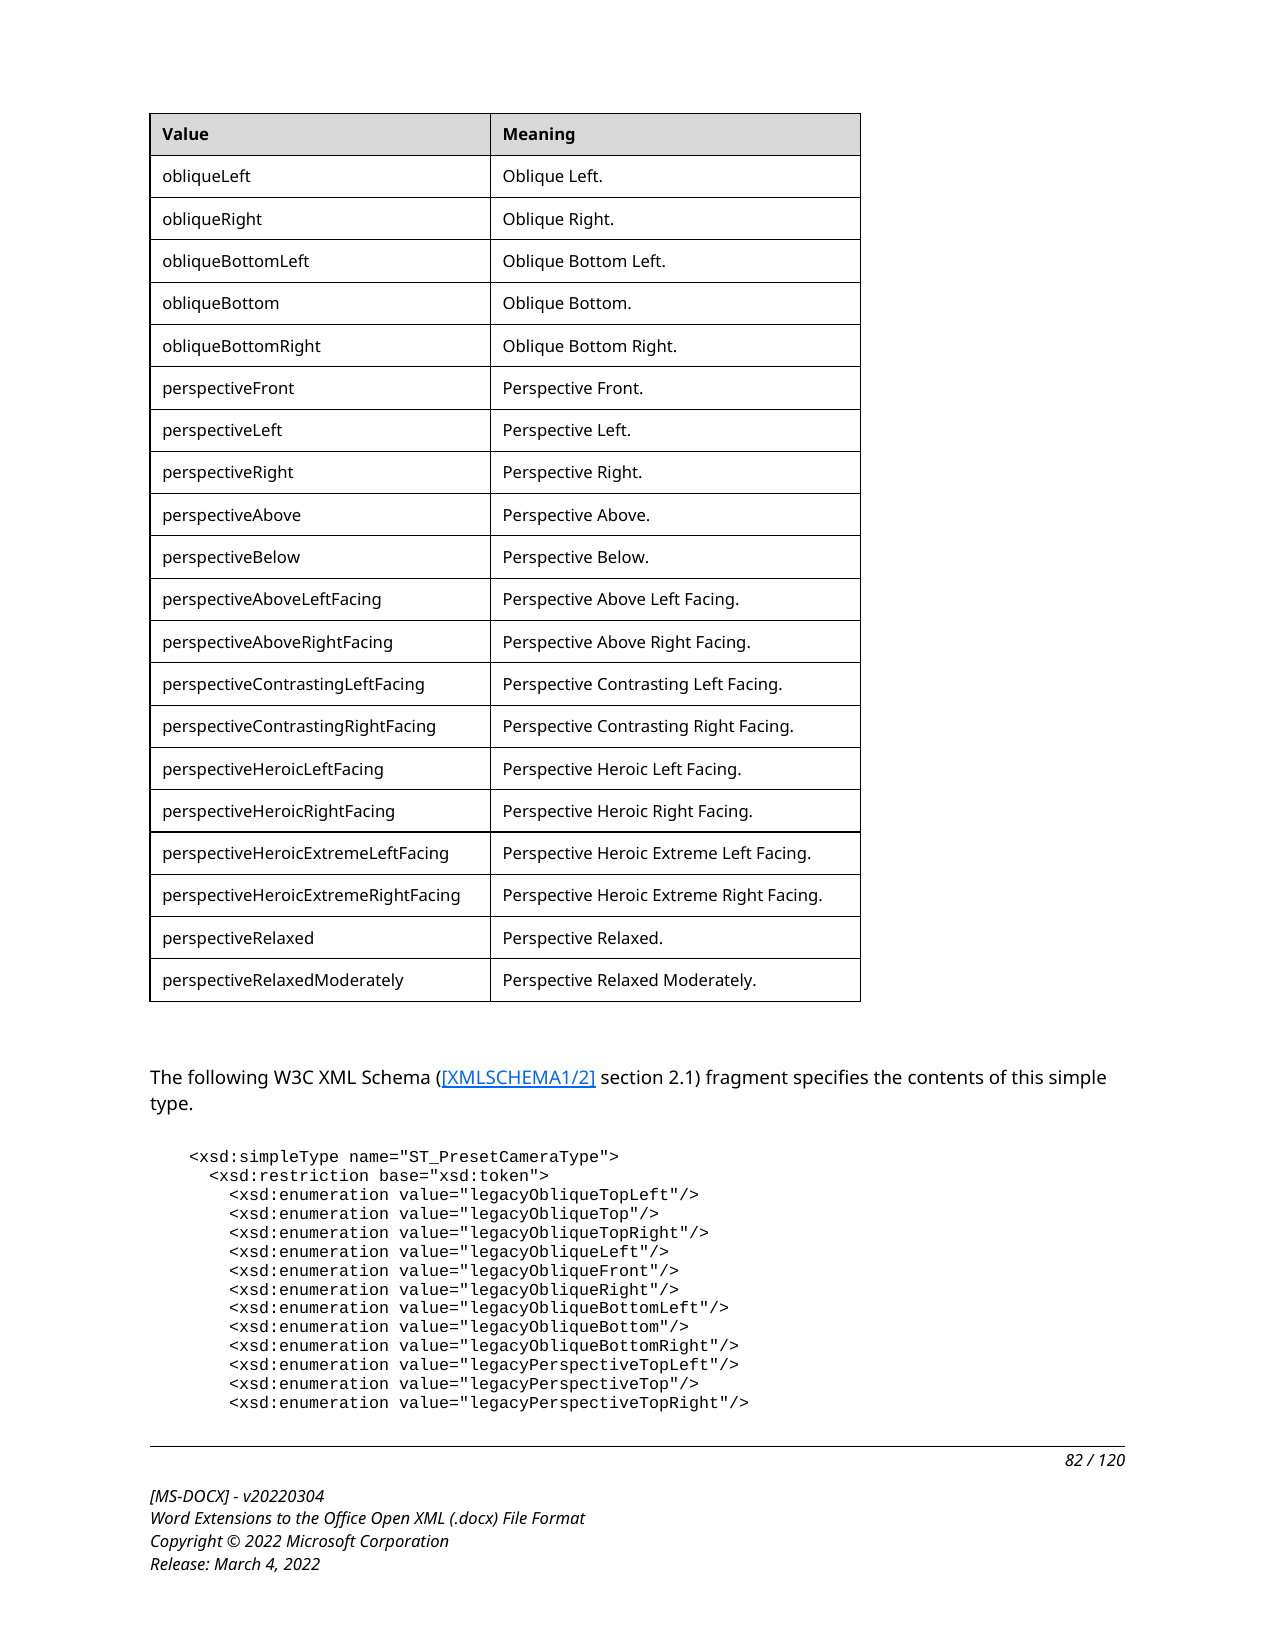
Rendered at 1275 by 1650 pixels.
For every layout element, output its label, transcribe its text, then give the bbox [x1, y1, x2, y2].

text <xsd:enumeration value="legacyObliqueBottomLeft"/> [175, 1285, 1137, 1304]
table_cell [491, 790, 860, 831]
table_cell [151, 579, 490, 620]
text <xsd:enumeration value="legacyPerspectiveTopLeft"/> [175, 1342, 1137, 1361]
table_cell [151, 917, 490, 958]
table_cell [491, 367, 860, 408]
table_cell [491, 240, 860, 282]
text The following W3C XML Schema ([XMLSCHEMA1/2] section 2.1) fragment specifies the contents of this simple type. [150, 1065, 1125, 1116]
text <xsd:enumeration value="legacyPerspectiveTopRight"/> [175, 1379, 1137, 1423]
text <xsd:enumeration value="legacyPerspectiveTop"/> [175, 1361, 1137, 1379]
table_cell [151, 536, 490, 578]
text <xsd:enumeration value="legacyObliqueLeft"/> [175, 1229, 1137, 1248]
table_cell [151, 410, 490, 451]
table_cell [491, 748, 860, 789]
text <xsd:enumeration value="legacyObliqueTop"/> [175, 1191, 1137, 1210]
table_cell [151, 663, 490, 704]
text <xsd:enumeration value="legacyObliqueTopRight"/> [175, 1210, 1137, 1229]
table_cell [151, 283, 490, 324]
text <xsd:enumeration value="legacyObliqueFront"/> [175, 1248, 1137, 1266]
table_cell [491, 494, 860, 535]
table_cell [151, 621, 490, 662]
text <xsd:enumeration value="legacyObliqueTopLeft"/> [175, 1172, 1137, 1191]
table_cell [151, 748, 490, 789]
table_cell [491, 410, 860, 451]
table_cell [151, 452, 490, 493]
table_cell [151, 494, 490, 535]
text <xsd:enumeration value="legacyObliqueRight"/> [175, 1266, 1137, 1285]
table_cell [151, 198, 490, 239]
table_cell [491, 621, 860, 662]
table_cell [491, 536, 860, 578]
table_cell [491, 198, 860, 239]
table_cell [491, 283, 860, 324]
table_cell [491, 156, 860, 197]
text <xsd:enumeration value="legacyObliqueBottomRight"/> [175, 1323, 1137, 1342]
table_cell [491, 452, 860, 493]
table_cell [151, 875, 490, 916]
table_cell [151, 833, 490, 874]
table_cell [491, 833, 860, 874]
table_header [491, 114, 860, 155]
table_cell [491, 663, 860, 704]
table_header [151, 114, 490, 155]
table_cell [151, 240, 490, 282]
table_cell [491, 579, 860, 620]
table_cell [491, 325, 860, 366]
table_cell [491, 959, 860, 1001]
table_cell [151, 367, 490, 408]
text <xsd:restriction base="xsd:token"> [175, 1153, 1137, 1172]
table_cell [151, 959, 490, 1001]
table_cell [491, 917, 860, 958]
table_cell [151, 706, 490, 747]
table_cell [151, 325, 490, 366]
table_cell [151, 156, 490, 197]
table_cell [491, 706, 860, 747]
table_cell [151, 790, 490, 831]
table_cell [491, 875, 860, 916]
text <xsd:enumeration value="legacyObliqueBottom"/> [175, 1304, 1137, 1323]
